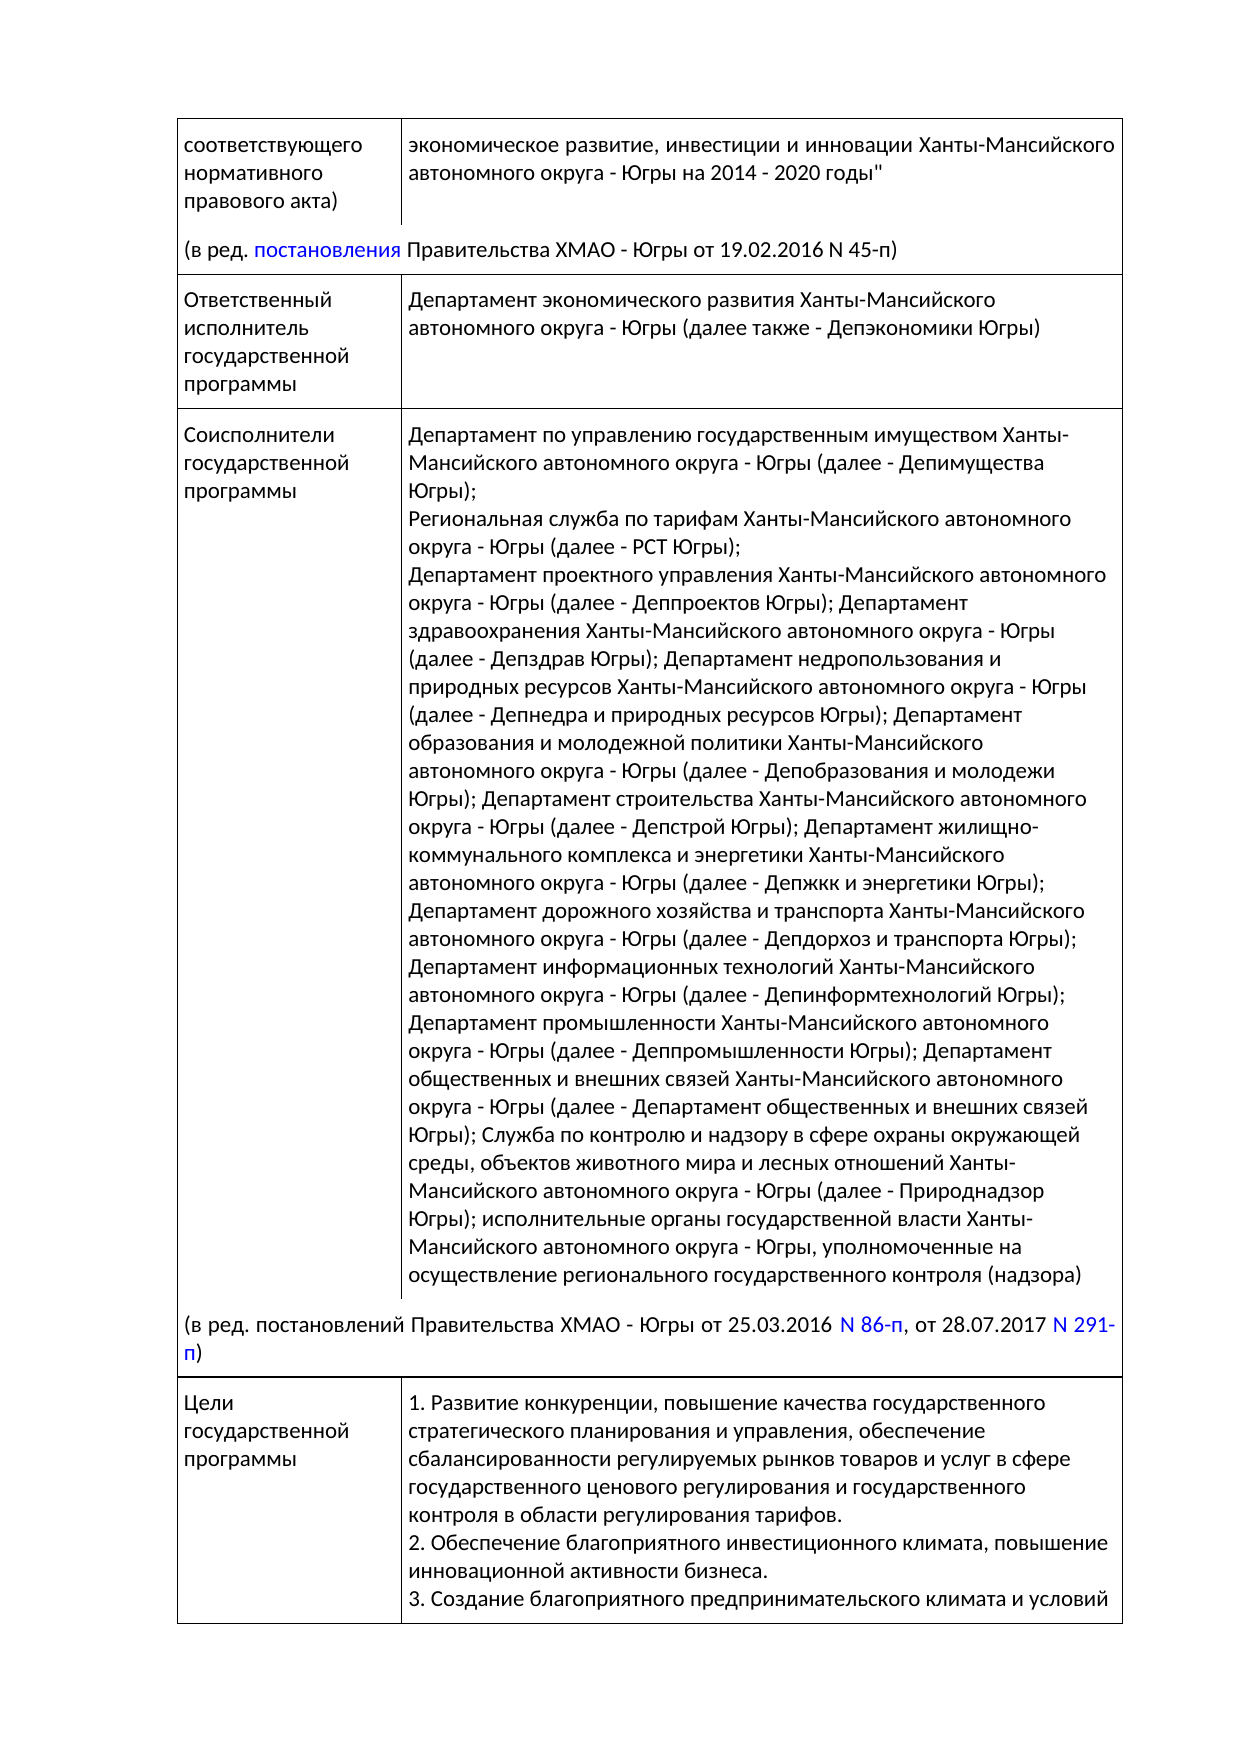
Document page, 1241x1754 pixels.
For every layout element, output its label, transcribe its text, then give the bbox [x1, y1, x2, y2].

table_cell Департамент по управлению государственным имуществом Ханты-Мансийского автономного округа - Югры (далее - Депимущества Югры); Региональная служба по тарифам Ханты-Мансийского автономного округа - Югры (далее - РСТ Югры); Департамент проектного управления Ханты-Мансийского автономного округа - Югры (далее - Деппроектов Югры); Департамент здравоохранения Ханты-Мансийского автономного округа - Югры (далее - Депздрав Югры); Департамент недропользования и природных ресурсов Ханты-Мансийского автономного округа - Югры (далее - Депнедра и природных ресурсов Югры); Департамент образования и молодежной политики Ханты-Мансийского автономного округа - Югры (далее - Депобразования и молодежи Югры); Департамент строительства Ханты-Мансийского автономного округа - Югры (далее - Депстрой Югры); Департамент жилищно-коммунального комплекса и энергетики Ханты-Мансийского автономного округа - Югры (далее - Депжкк и энергетики Югры); Департамент дорожного хозяйства и транспорта Ханты-Мансийского автономного округа - Югры (далее - Депдорхоз и транспорта Югры); Департамент информационных технологий Ханты-Мансийского автономного округа - Югры (далее - Депинформтехнологий Югры); Департамент промышленности Ханты-Мансийского автономного округа - Югры (далее - Деппромышленности Югры); Департамент общественных и внешних связей Ханты-Мансийского автономного округа - Югры (далее - Департамент общественных и внешних связей Югры); Служба по контролю и надзору в сфере охраны окружающей среды, объектов животного мира и лесных отношений Ханты-Мансийского автономного округа - Югры (далее - Природнадзор Югры); исполнительные органы государственной власти Ханты-Мансийского автономного округа - Югры, уполномоченные на осуществление регионального государственного контроля (надзора) [402, 409, 1122, 1299]
table_cell Соисполнители государственной программы [178, 409, 401, 1299]
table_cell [402, 1378, 1122, 1623]
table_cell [178, 119, 401, 224]
table_cell Ответственный исполнитель государственной программы [178, 275, 401, 408]
table_cell (в ред. постановления Правительства ХМАО - Югры от 19.02.2016 N 45-п) [178, 225, 1122, 274]
table_cell (в ред. постановлений Правительства ХМАО - Югры от 25.03.2016 N 86-п, от 28.07.2017 N 291-п) [178, 1299, 1122, 1376]
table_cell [178, 1378, 401, 1623]
table_cell Департамент экономического развития Ханты-Мансийского автономного округа - Югры (далее также - Депэкономики Югры) [402, 275, 1122, 408]
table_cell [402, 119, 1122, 224]
